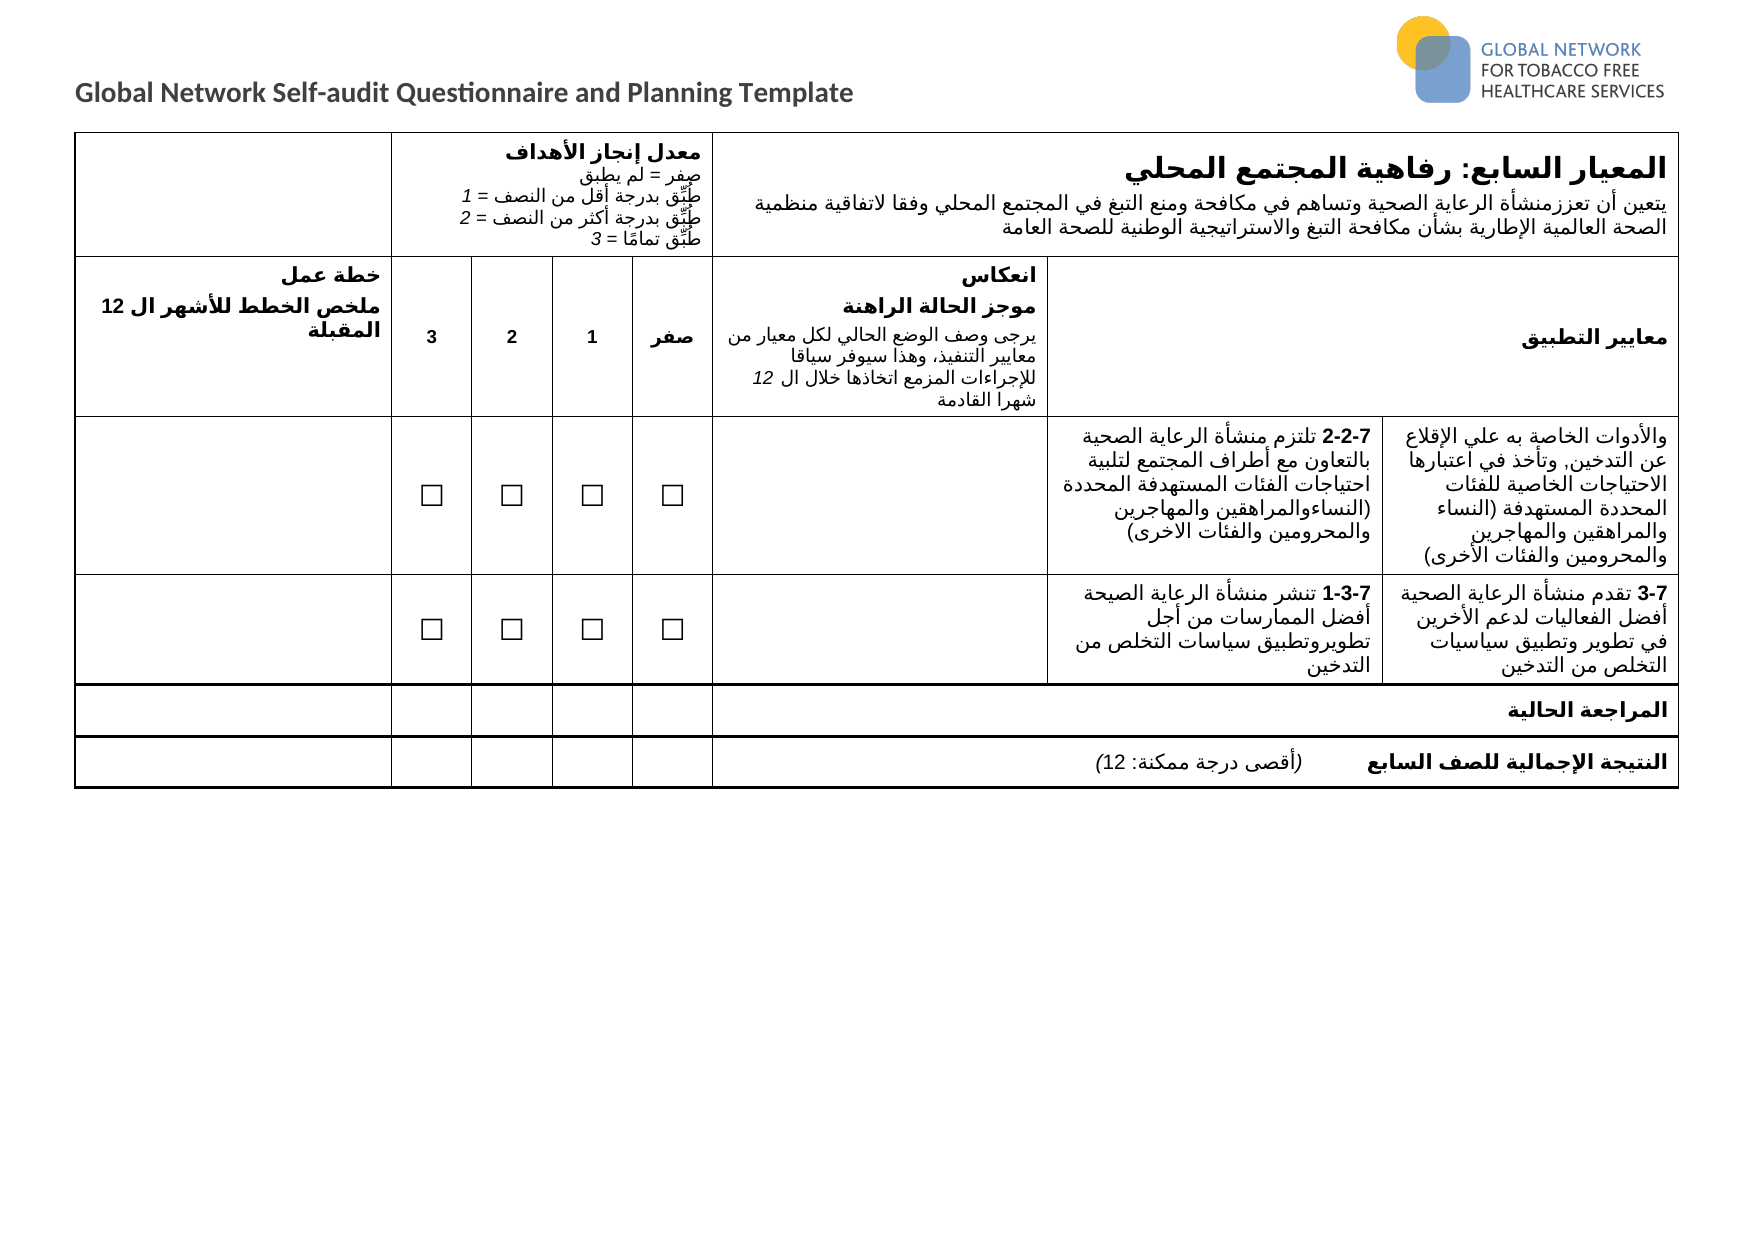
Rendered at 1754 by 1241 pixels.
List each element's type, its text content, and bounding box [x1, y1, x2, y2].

table_cell صفر [633, 257, 712, 416]
table_cell [472, 575, 552, 683]
table_header المعيار السابع: رفاهية المجتمع المحلي يتعين أن تعززمنشأة الرعاية الصحية وتساهم في مكافحة ومنع التبغ في المجتمع المحلي وفقا لاتفاقية منظمية الصحة العالمية الإطارية بشأن مكافحة التبغ والاستراتيجية الوطنية للصحة العامة [713, 133, 1678, 256]
table_cell [633, 686, 712, 734]
table_cell [553, 575, 632, 683]
table_cell [76, 738, 391, 786]
table_cell [633, 417, 712, 573]
table_header معدل إنجاز الأهداف صفر = لم يطبق 1 = طُبِّق بدرجة أقل من النصف 2 = طُبِّق بدرجة أكثر من النصف 3 = طُبِّق تمامًا [392, 133, 712, 256]
table_header [76, 133, 391, 256]
table_cell خطة عمل ملخص الخطط للأشهر ال 12 المقبلة [76, 257, 391, 416]
table_cell [472, 738, 552, 786]
table_cell [76, 417, 391, 573]
table_cell 3-7 تقدم منشأة الرعاية الصحية أفضل الفعاليات لدعم الأخرين في تطوير وتطبيق سياسيات التخلص من التدخين [1383, 575, 1678, 683]
table_cell [392, 417, 471, 573]
table_cell [713, 575, 1047, 683]
table_cell [392, 738, 471, 786]
table_cell [553, 738, 632, 786]
picture [1396, 16, 1672, 108]
table_cell [76, 575, 391, 683]
table_cell [76, 686, 391, 734]
table_cell معايير التطبيق [1048, 257, 1678, 416]
table_cell [633, 738, 712, 786]
table_cell [553, 686, 632, 734]
table_cell المراجعة الحالية [713, 686, 1678, 734]
table_cell 1-3-7 تنشر منشأة الرعاية الصيحة أفضل الممارسات من أجل تطويروتطبيق سياسات التخلص من التدخين [1048, 575, 1382, 683]
table_cell [392, 575, 471, 683]
table_cell 1 [553, 257, 632, 416]
table_cell (أقصى درجة ممكنة: 12) النتيجة الإجمالية للصف السابع [713, 738, 1678, 786]
table_cell [553, 417, 632, 573]
table_cell 2-2-7 تلتزم منشأة الرعاية الصحية بالتعاون مع أطراف المجتمع لتلبية احتياجات الفئات المستهدفة المحددة (النساءوالمراهقين والمهاجرين والمحرومين والفئات الاخرى) [1048, 417, 1382, 573]
table_cell انعكاس موجز الحالة الراهنة يرجى وصف الوضع الحالي لكل معيار من معايير التنفيذ، وهذا سيوفر سياقا للإجراءات المزمع اتخاذها خلال ال 12 شهرا القادمة [713, 257, 1047, 416]
table_cell [713, 417, 1047, 573]
table_cell 2-7 يتعين أن تتعاون منشأة الرعاية الصحية مع أطراف المجتمع والمنظمات الأخرى ليدعم وتشجيع مستخدمي التبغ والأدوات الخاصة به علي الإقلاع عن التدخين, وتأخذ في اعتبارها الاحتياجات الخاصية للفئات المحددة المستهدفة (النساء والمراهقين والمهاجرين والمحرومين والفئات الأخرى) [1383, 417, 1678, 573]
table_cell [472, 417, 552, 573]
table_cell 2 [472, 257, 552, 416]
table_cell [392, 686, 471, 734]
table_cell [633, 575, 712, 683]
table_cell [472, 686, 552, 734]
table_cell 3 [392, 257, 471, 416]
